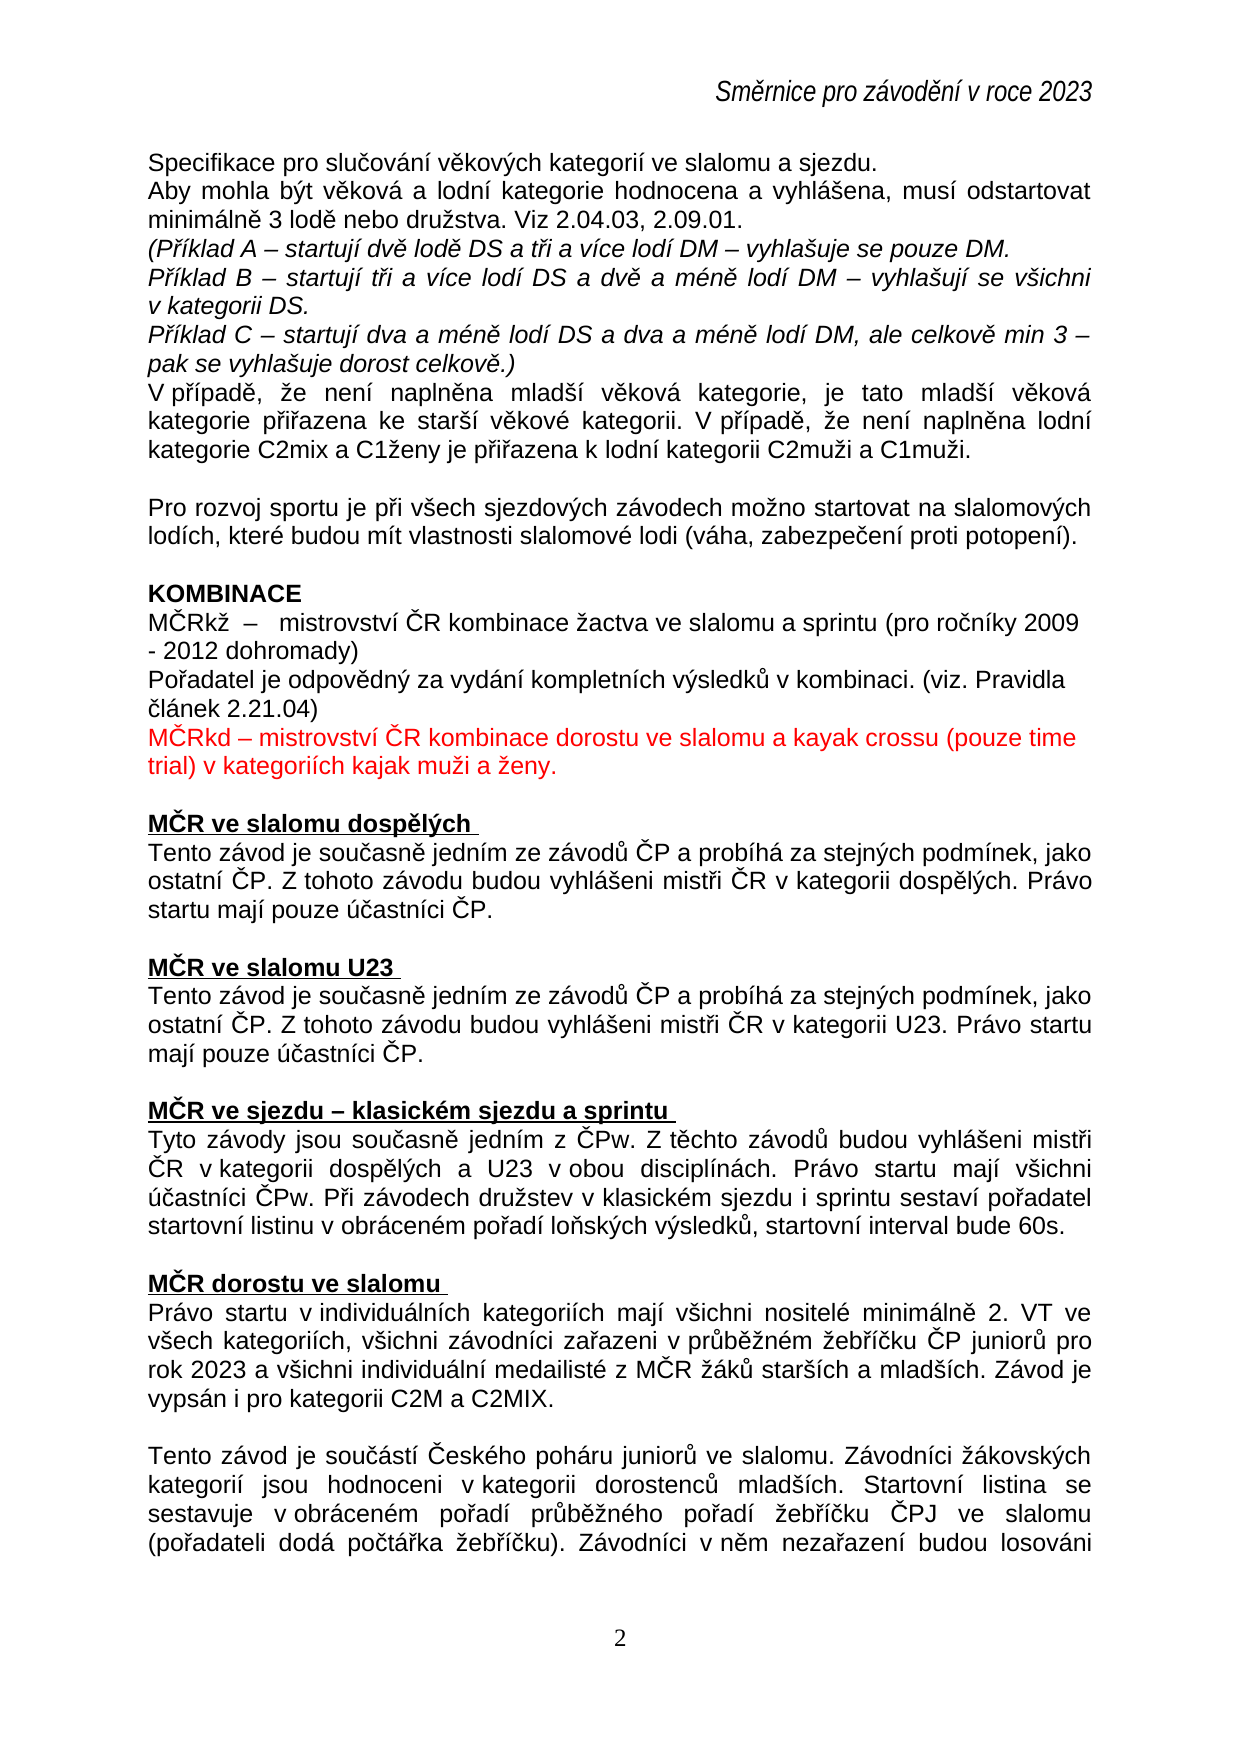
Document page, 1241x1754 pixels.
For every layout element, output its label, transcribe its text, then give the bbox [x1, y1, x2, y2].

text Příklad B – startují tři a více lodí DS a dvě a méně lodí DM – vyhlašují se všichni v kategorii DS. [148, 263, 1093, 320]
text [148, 1441, 1093, 1556]
text Specifikace pro slučování věkových kategorií ve slalomu a sjezdu. [148, 148, 1093, 176]
text Tento závod je současně jedním ze závodů ČP a probíhá za stejných podmínek, jako ostatní ČP. Z tohoto závodu budou vyhlášeni mistři ČR v kategorii dospělých. Právo startu mají pouze účastníci ČP. [148, 838, 1093, 924]
text Aby mohla být věková a lodní kategorie hodnocena a vyhlášena, musí odstartovat minimálně 3 lodě nebo družstva. Viz 2.04.03, 2.09.01. [148, 176, 1093, 234]
text Příklad C – startují dva a méně lodí DS a dva a méně lodí DM, ale celkově min 3 – pak se vyhlašuje dorost celkově.) [148, 320, 1093, 378]
text (Příklad A – startují dvě lodě DS a tři a více lodí DM – vyhlašuje se pouze DM. [148, 234, 1093, 263]
text Pro rozvoj sportu je při všech sjezdových závodech možno startovat na slalomových lodích, které budou mít vlastnosti slalomové lodi (váha, zabezpečení proti potopení). [148, 493, 1093, 550]
text V případě, že není naplněna mladší věková kategorie, je tato mladší věková kategorie přiřazena ke starší věkové kategorii. V případě, že není naplněna lodní kategorie C2mix a C1ženy je přiřazena k lodní kategorii C2muži a C1muži. [148, 378, 1093, 464]
text MČRkd – mistrovství ČR kombinace dorostu ve slalomu a kayak crossu (pouze time trial) v kategoriích kajak muži a ženy. [148, 723, 1093, 780]
subtitle MČR ve sjezdu – klasickém sjezdu a sprintu [148, 1096, 1093, 1125]
subtitle MČR ve slalomu dospělých [148, 809, 1093, 838]
subtitle MČR ve slalomu U23 [148, 953, 1093, 981]
text Tyto závody jsou současně jedním z ČPw. Z těchto závodů budou vyhlášeni mistři ČR v kategorii dospělých a U23 v obou disciplínách. Právo startu mají všichni účastníci ČPw. Při závodech družstev v klasickém sjezdu i sprintu sestaví pořadatel startovní listinu v obráceném pořadí loňských výsledků, startovní interval bude 60s. [148, 1125, 1093, 1240]
subtitle MČR dorostu ve slalomu [148, 1269, 1093, 1298]
text Tento závod je současně jedním ze závodů ČP a probíhá za stejných podmínek, jako ostatní ČP. Z tohoto závodu budou vyhlášeni mistři ČR v kategorii U23. Právo startu mají pouze účastníci ČP. [148, 981, 1093, 1068]
text Právo startu v individuálních kategoriích mají všichni nositelé minimálně 2. VT ve všech kategoriích, všichni závodníci zařazeni v průběžném žebříčku ČP juniorů pro rok 2023 a všichni individuální medailisté z MČR žáků starších a mladších. Závod je vypsán i pro kategorii C2M a C2MIX. [148, 1298, 1093, 1413]
text MČRkž – mistrovství ČR kombinace žactva ve slalomu a sprintu (pro ročníky 2009 - 2012 dohromady) [148, 608, 1093, 665]
text Pořadatel je odpovědný za vydání kompletních výsledků v kombinaci. (viz. Pravidla článek 2.21.04) [148, 665, 1093, 723]
subtitle KOMBINACE [148, 579, 1093, 608]
